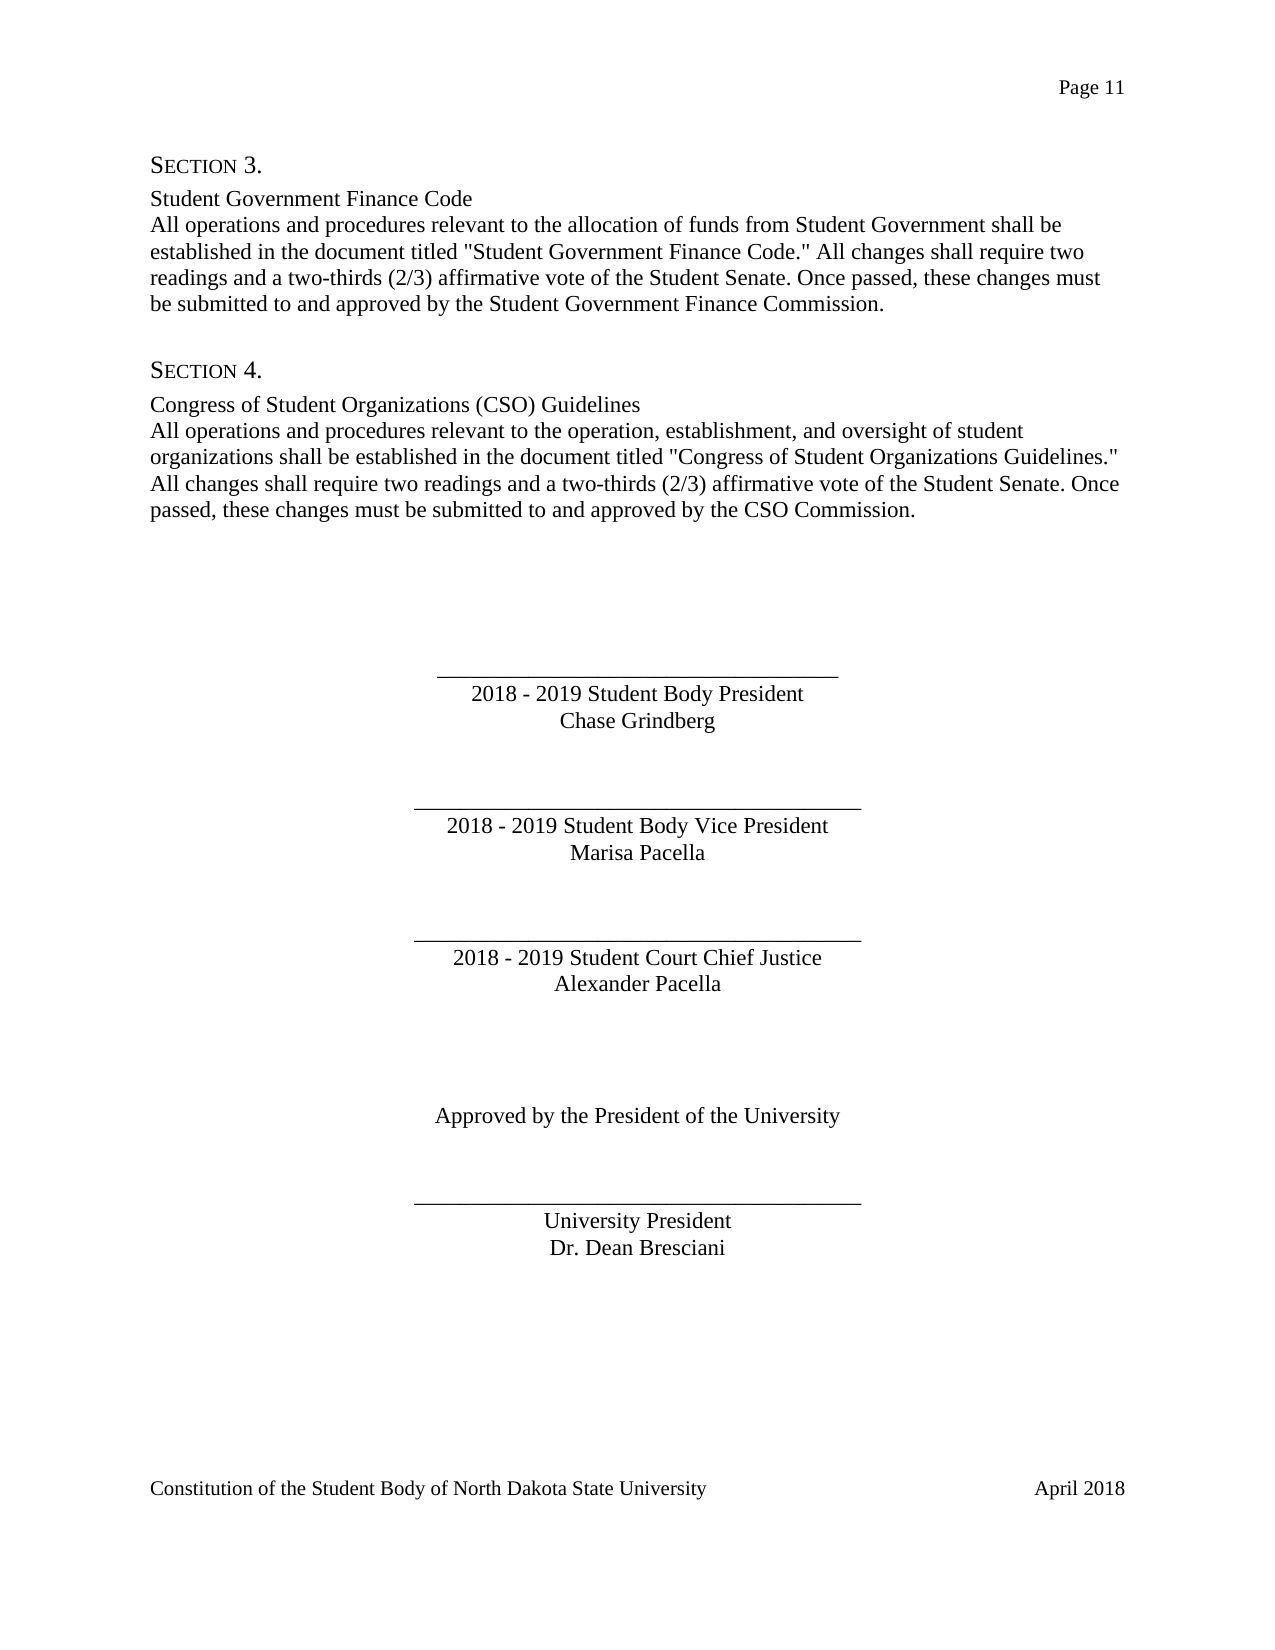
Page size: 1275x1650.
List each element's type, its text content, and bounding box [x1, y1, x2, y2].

text Student Government Finance Code [150, 185, 1125, 211]
text Alexander Pacella [150, 970, 1125, 997]
text Chase Grindberg [150, 707, 1125, 733]
text All operations and procedures relevant to the operation, establishment, and oversight of student organizations shall be established in the document titled "Congress of Student Organizations Guidelines." All changes shall require two readings and a two-thirds (2/3) affirmative vote of the Student Senate. Once passed, these changes must be submitted to and approved by the CSO Commission. [150, 417, 1125, 522]
text University President [150, 1208, 1125, 1234]
text _______________________________________ [150, 1181, 1125, 1208]
text Marisa Pacella [150, 839, 1125, 865]
text All operations and procedures relevant to the allocation of funds from Student Government shall be established in the document titled "Student Government Finance Code." All changes shall require two readings and a two-thirds (2/3) affirmative vote of the Student Senate. Once passed, these changes must be submitted to and approved by the Student Government Finance Commission. [150, 211, 1125, 317]
text Congress of Student Organizations (CSO) Guidelines [150, 391, 1125, 417]
text _______________________________________ [150, 918, 1125, 944]
text ___________________________________ [150, 654, 1125, 681]
subtitle Section 3. [150, 150, 1125, 179]
text 2018 - 2019 Student Court Chief Justice [150, 944, 1125, 970]
text 2018 - 2019 Student Body Vice President [150, 812, 1125, 839]
text Approved by the President of the University [150, 1102, 1125, 1128]
text Dr. Dean Bresciani [150, 1234, 1125, 1260]
text 2018 - 2019 Student Body President [150, 681, 1125, 707]
subtitle Section 4. [150, 356, 1125, 384]
text _______________________________________ [150, 786, 1125, 812]
